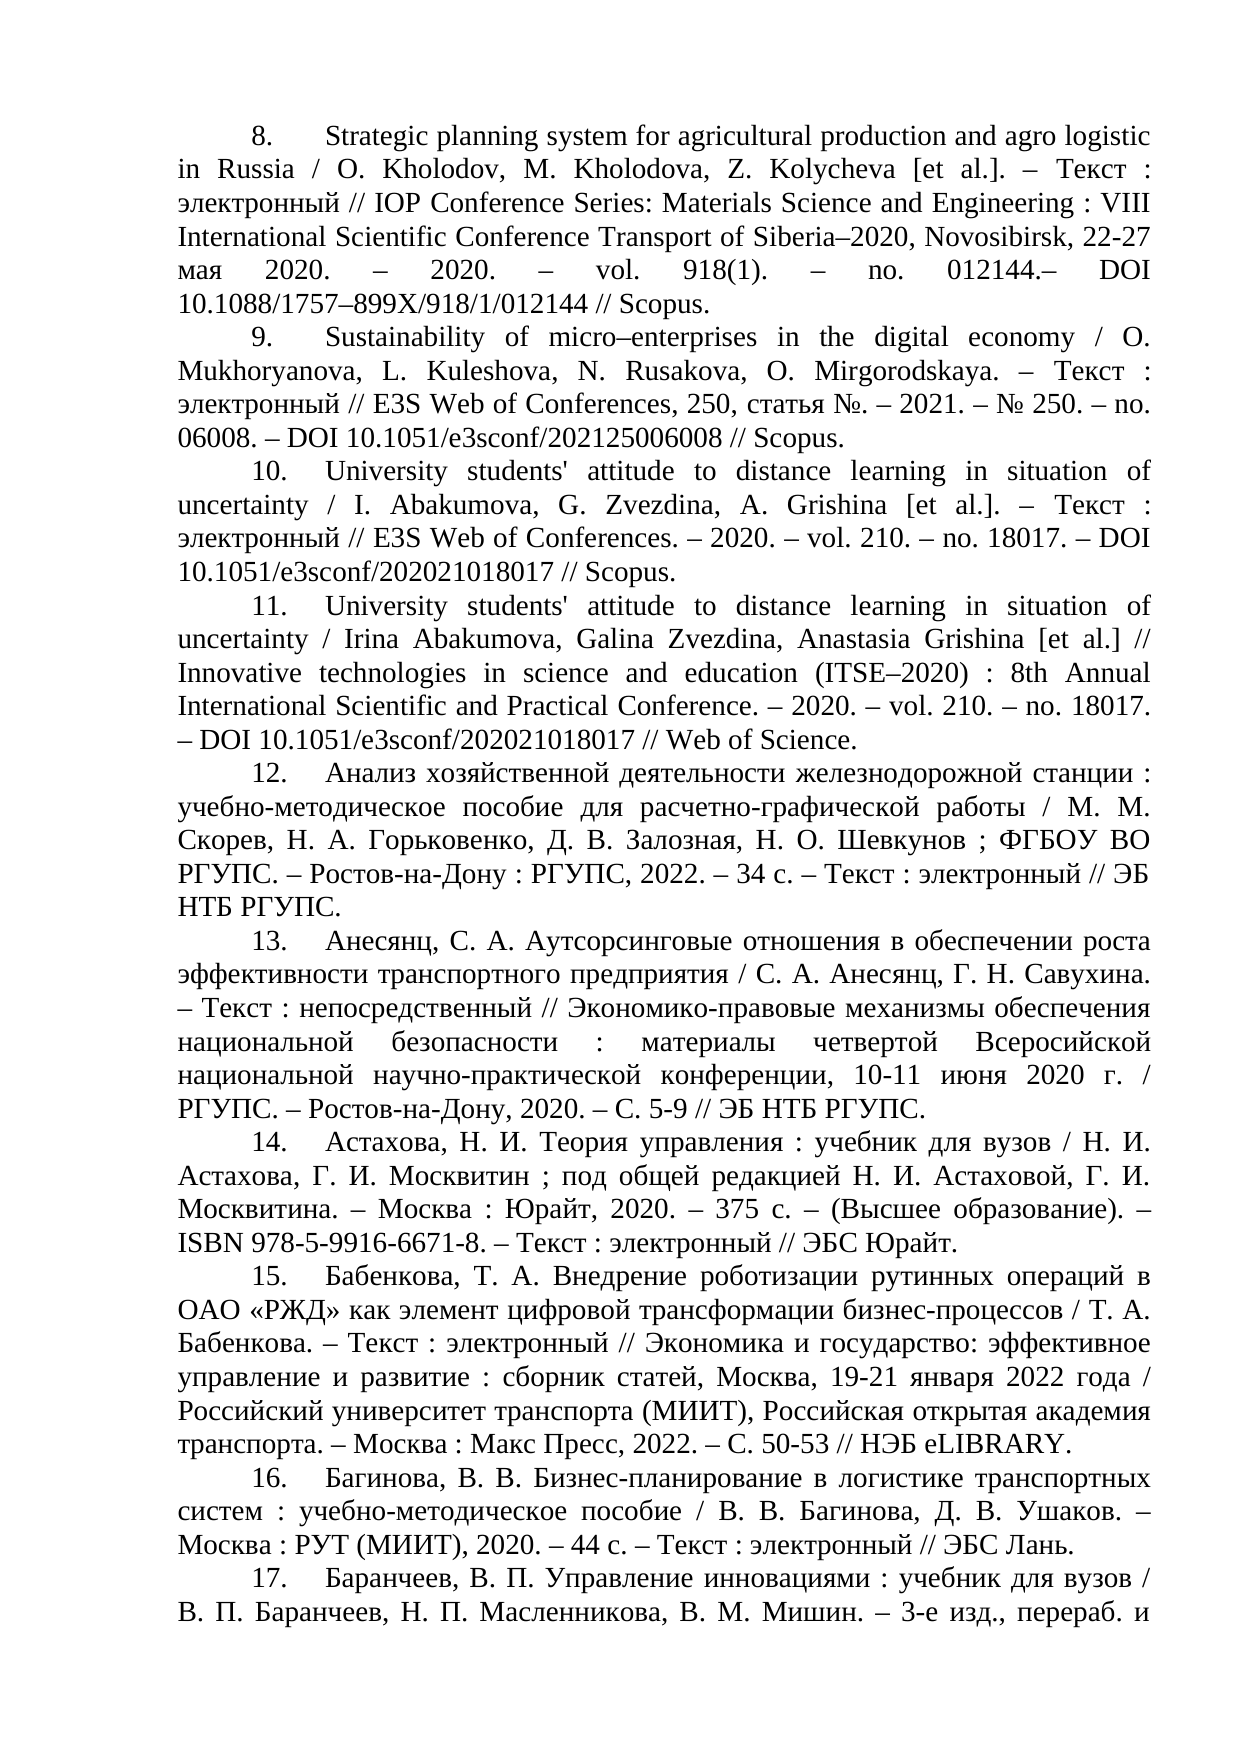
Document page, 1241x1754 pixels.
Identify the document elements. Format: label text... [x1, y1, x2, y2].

list Багинова, В. В. Бизнес-планирование в логистике транспортных систем : учебно-методическое пособие / В. В. Багинова, Д. В. Ушаков. – Москва : РУТ (МИИТ), 2020. – 44 с. – Текст : электронный // ЭБС Лань. [177, 1460, 1152, 1560]
list Анесянц, С. А. Аутсорсинговые отношения в обеспечении роста эффективности транспортного предприятия / С. А. Анесянц, Г. Н. Савухина. – Текст : непосредственный // Экономико-правовые механизмы обеспечения национальной безопасности : материалы четвертой Всеросийской национальной научно-практической конференции, 10-11 июня 2020 г. / РГУПС. – Ростов-на-Дону, 2020. – С. 5-9 // ЭБ НТБ РГУПС. [177, 923, 1152, 1124]
list Анализ хозяйственной деятельности железнодорожной станции : учебно-методическое пособие для расчетно-графической работы / М. М. Скорев, Н. А. Горьковенко, Д. В. Залозная, Н. О. Шевкунов ; ФГБОУ ВО РГУПС. – Ростов-на-Дону : РГУПС, 2022. – 34 с. – Текст : электронный // ЭБ НТБ РГУПС. [177, 755, 1152, 923]
list Астахова, Н. И. Теория управления : учебник для вузов / Н. И. Астахова, Г. И. Москвитин ; под общей редакцией Н. И. Астаховой, Г. И. Москвитина. – Москва : Юрайт, 2020. – 375 с. – (Высшее образование). – ISBN 978-5-9916-6671-8. – Текст : электронный // ЭБС Юрайт. [177, 1124, 1152, 1258]
list Бабенкова, Т. А. Внедрение роботизации рутинных операций в ОАО «РЖД» как элемент цифровой трансформации бизнес-процессов / Т. А. Бабенкова. – Текст : электронный // Экономика и государство: эффективное управление и развитие : сборник статей, Москва, 19-21 января 2022 года / Российский университет транспорта (МИИТ), Российская открытая академия транспорта. – Москва : Макс Пресс, 2022. – С. 50-53 // НЭБ eLIBRARY. [177, 1258, 1152, 1460]
list Strategic planning system for agricultural production and agro logistic in Russia / O. Kholodov, M. Kholodova, Z. Kolycheva [et al.]. – Текст : электронный // IOP Conference Series: Materials Science and Engineering : VIII International Scientific Conference Transport of Siberia–2020, Novosibirsk, 22-27 мая 2020. – 2020. – vol. 918(1). – no. 012144.– DOI 10.1088/1757–899X/918/1/012144 // Scopus. [177, 118, 1152, 319]
list Sustainability of micro–enterprises in the digital economy / O. Mukhoryanova, L. Kuleshova, N. Rusakova, O. Mirgorodskaya. – Текст : электронный // E3S Web of Conferences, 250, статья №. – 2021. – № 250. – no. 06008. – DOI 10.1051/e3sconf/202125006008 // Scopus. [177, 319, 1152, 453]
list University students' attitude to distance learning in situation of uncertainty / I. Abakumova, G. Zvezdina, A. Grishina [et al.]. – Текст : электронный // E3S Web of Conferences. – 2020. – vol. 210. – no. 18017. – DOI 10.1051/e3sconf/202021018017 // Scopus. [177, 453, 1152, 588]
list University students' attitude to distance learning in situation of uncertainty / Irina Abakumova, Galina Zvezdina, Anastasia Grishina [et al.] // Innovative technologies in science and education (ITSE–2020) : 8th Annual International Scientific and Practical Conference. – 2020. – vol. 210. – no. 18017. – DOI 10.1051/e3sconf/202021018017 // Web of Science. [177, 588, 1152, 755]
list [177, 1560, 1152, 1627]
